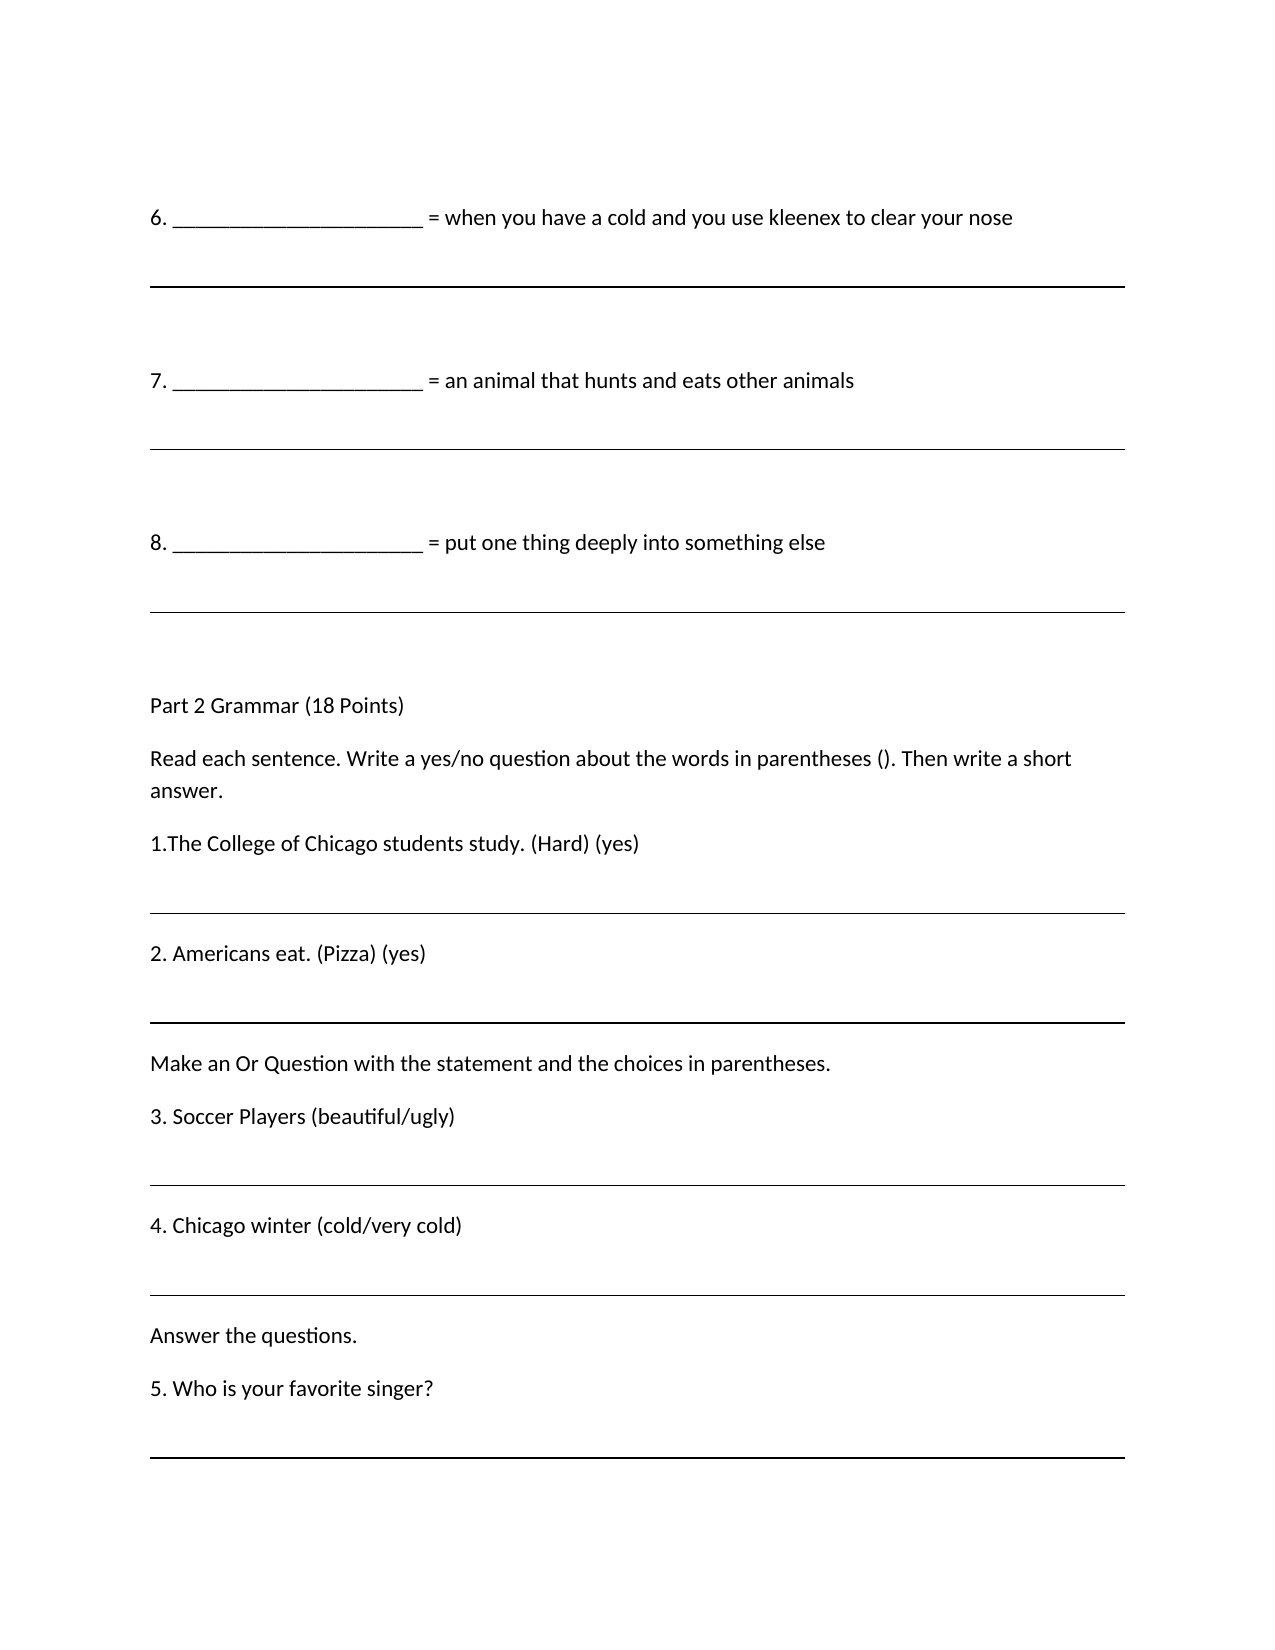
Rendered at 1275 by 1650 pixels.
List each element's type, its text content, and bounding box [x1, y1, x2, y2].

text 2. Americans eat. (Pizza) (yes) [150, 939, 1125, 967]
text Part 2 Grammar (18 Points) [150, 691, 1125, 719]
text 3. Soccer Players (beautiful/ugly) [150, 1102, 1125, 1130]
text 8. ______________________ = put one thing deeply into something else [150, 528, 1125, 556]
text 4. Chicago winter (cold/very cold) [150, 1211, 1125, 1239]
text 1.The College of Chicago students study. (Hard) (yes) [150, 829, 1125, 857]
text 7. ______________________ = an animal that hunts and eats other animals [150, 366, 1125, 394]
text 5. Who is your favorite singer? [150, 1374, 1125, 1402]
text Read each sentence. Write a yes/no question about the words in parentheses (). Then write a short answer. [150, 744, 1125, 804]
text Answer the questions. [150, 1321, 1125, 1349]
text 6. ______________________ = when you have a cold and you use kleenex to clear your nose [150, 203, 1125, 231]
text Make an Or Question with the statement and the choices in parentheses. [150, 1049, 1125, 1077]
